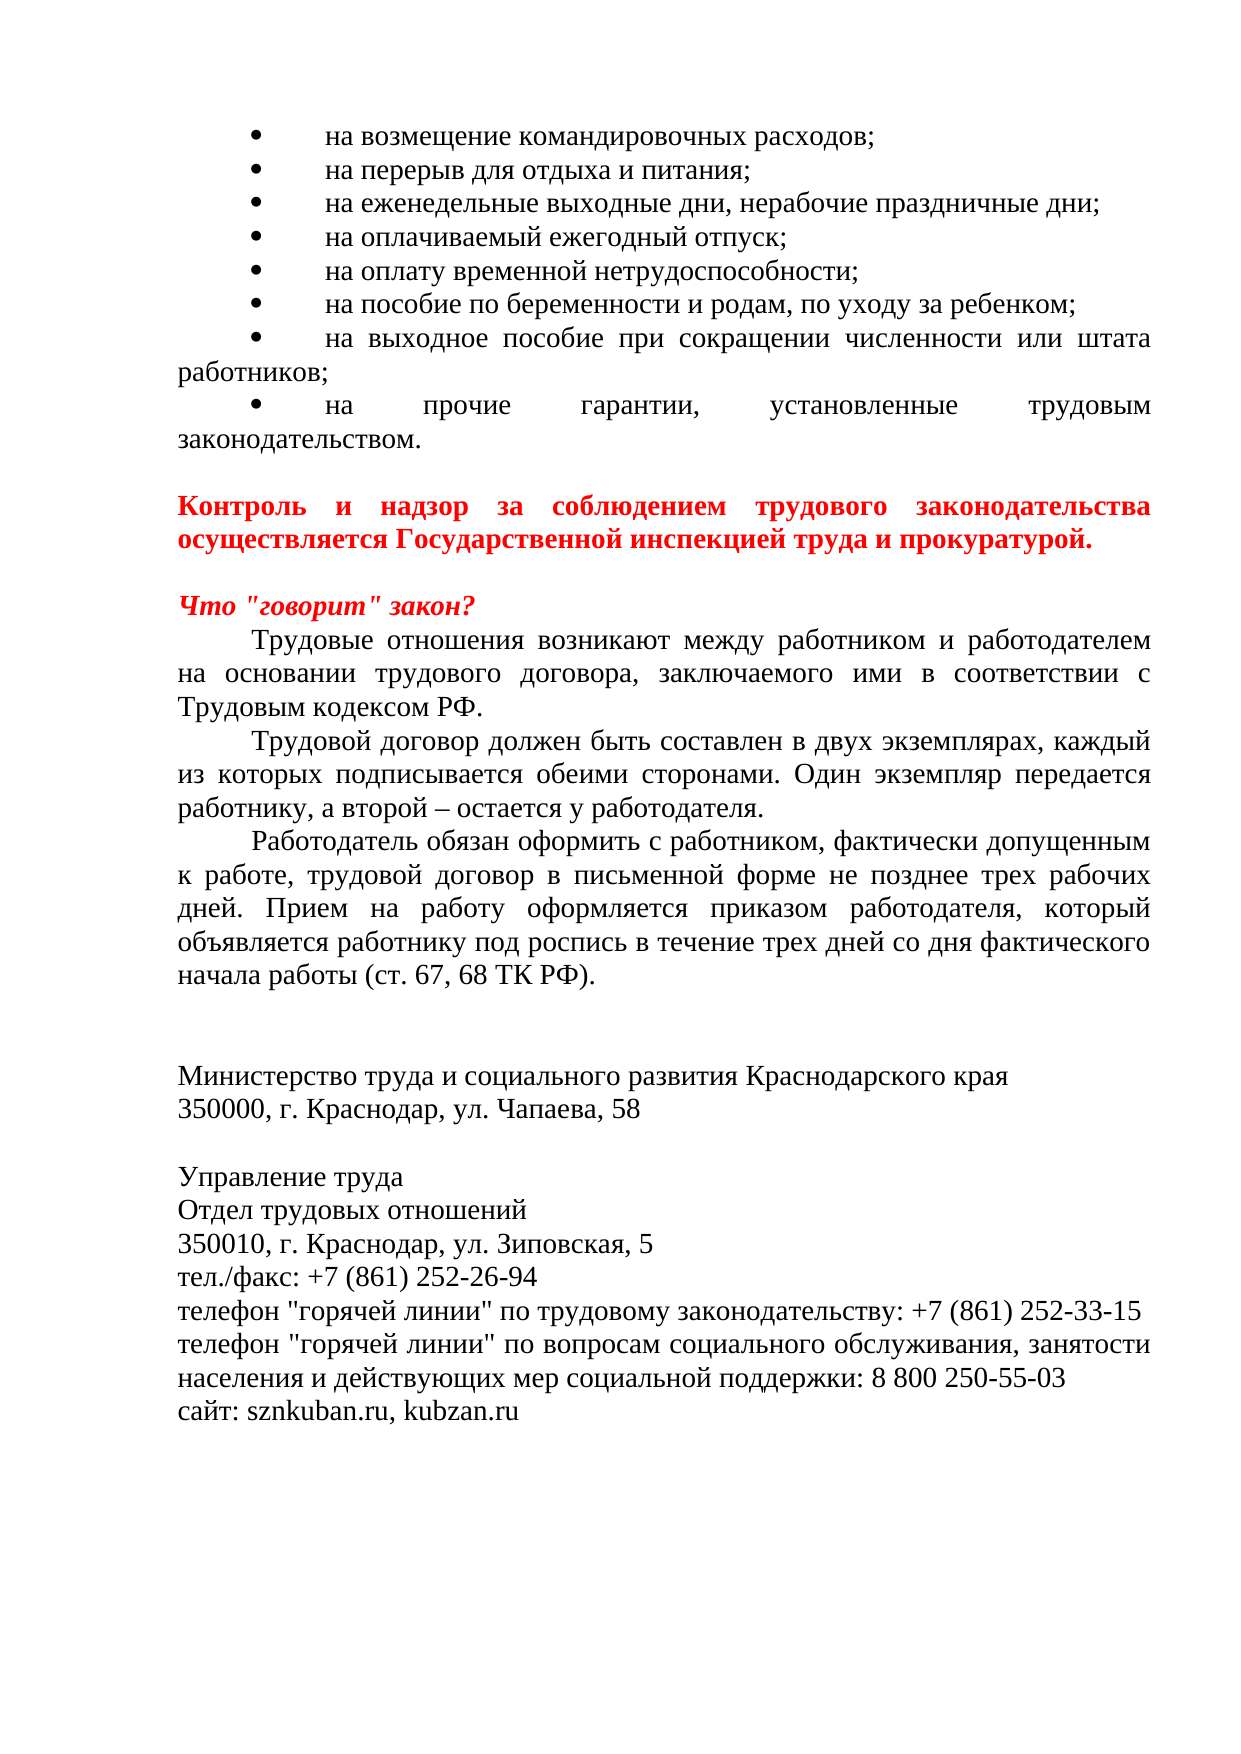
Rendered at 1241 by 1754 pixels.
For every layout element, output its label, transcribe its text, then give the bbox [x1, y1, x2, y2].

list на оплату временной нетрудоспособности; [177, 253, 1152, 286]
text 350000, г. Краснодар, ул. Чапаева, 58 [177, 1092, 1152, 1125]
text Трудовой договор должен быть составлен в двух экземплярах, каждый из которых подписывается обеими сторонами. Один экземпляр передается работнику, а второй – остается у работодателя. [177, 723, 1152, 823]
text Министерство труда и социального развития Краснодарского края [177, 1058, 1152, 1092]
list на пособие по беременности и родам, по уходу за ребенком; [177, 286, 1152, 320]
text телефон "горячей линии" по вопросам социального обслуживания, занятости населения и действующих мер социальной поддержки: 8 800 250-55-03 [177, 1326, 1152, 1393]
list на перерыв для отдыха и питания; [177, 152, 1152, 185]
text тел./факс: +7 (861) 252-26-94 [177, 1259, 1152, 1293]
list на возмещение командировочных расходов; [177, 118, 1152, 152]
text сайт: sznkuban.ru, kubzan.ru [177, 1393, 1152, 1427]
text Трудовые отношения возникают между работником и работодателем на основании трудового договора, заключаемого ими в соответствии с Трудовым кодексом РФ. [177, 622, 1152, 723]
text Работодатель обязан оформить с работником, фактически допущенным к работе, трудовой договор в письменной форме не позднее трех рабочих дней. Прием на работу оформляется приказом работодателя, который объявляется работнику под роспись в течение трех дней со дня фактического начала работы (ст. 67, 68 ТК РФ). [177, 823, 1152, 991]
text Контроль и надзор за соблюдением трудового законодательства осуществляется Государственной инспекцией труда и прокуратурой. [177, 488, 1152, 555]
text 350010, г. Краснодар, ул. Зиповская, 5 [177, 1226, 1152, 1259]
text Отдел трудовых отношений [177, 1192, 1152, 1226]
list на прочие гарантии, установленные трудовым законодательством. [177, 387, 1152, 454]
list на еженедельные выходные дни, нерабочие праздничные дни; [177, 185, 1152, 219]
text телефон "горячей линии" по трудовому законодательству: +7 (861) 252-33-15 [177, 1293, 1152, 1326]
list на выходное пособие при сокращении численности или штата работников; [177, 320, 1152, 387]
list на оплачиваемый ежегодный отпуск; [177, 219, 1152, 253]
text Что "говорит" закон? [177, 588, 1152, 622]
text Управление труда [177, 1159, 1152, 1192]
